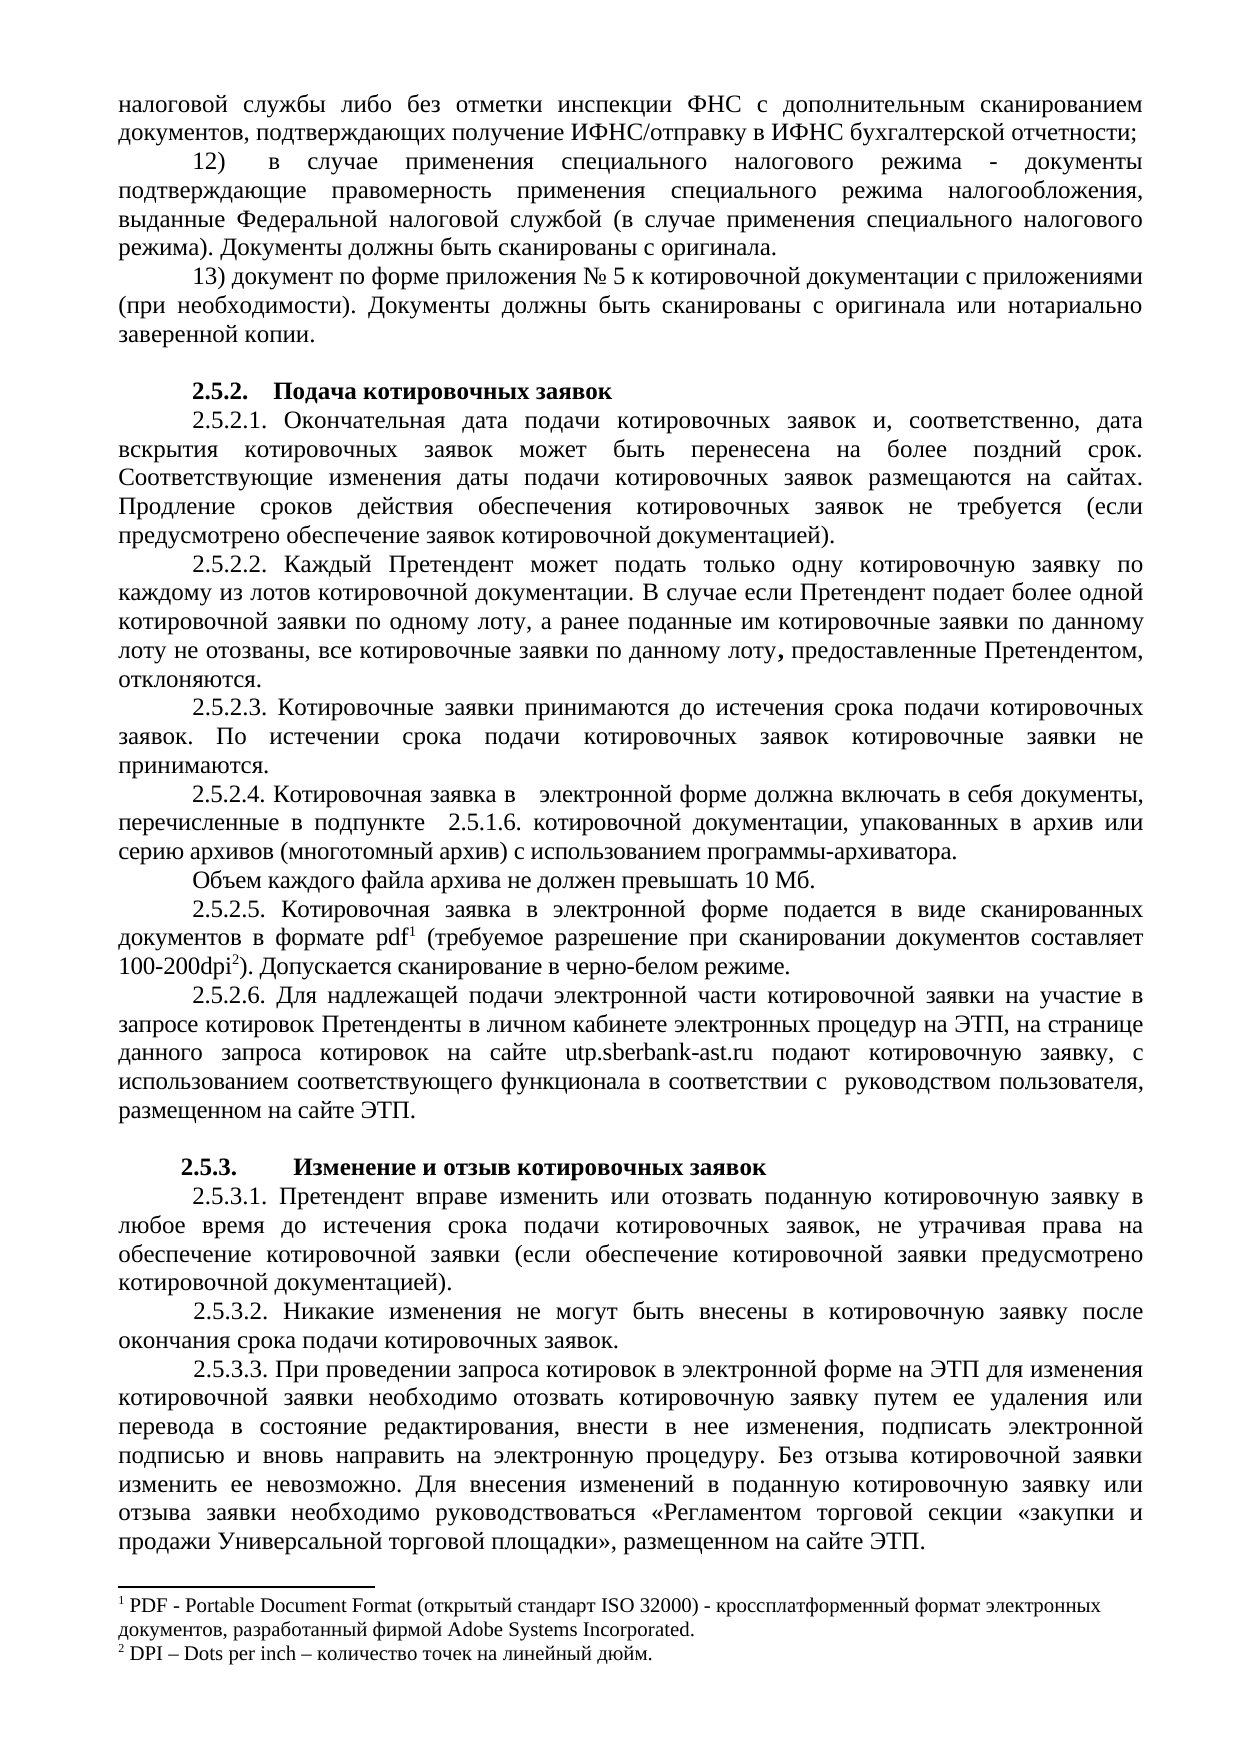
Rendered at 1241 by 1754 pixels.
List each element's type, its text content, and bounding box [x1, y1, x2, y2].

text 2.5.2.3. Котировочные заявки принимаются до истечения срока подачи котировочных заявок. По истечении срока подачи котировочных заявок котировочные заявки не принимаются. [118, 692, 1144, 779]
text Объем каждого файла архива не должен превышать 10 Мб. [118, 865, 1144, 894]
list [118, 89, 1144, 146]
subtitle 2.5.3. Изменение и отзыв котировочных заявок [118, 1152, 1144, 1181]
list в случае применения специального налогового режима - документы подтверждающие правомерность применения специального режима налогообложения, выданные Федеральной налоговой службой (в случае применения специального налогового режима). Документы должны быть сканированы с оригинала. [118, 146, 1144, 261]
text 2.5.2.6. Для надлежащей подачи электронной части котировочной заявки на участие в запросе котировок Претенденты в личном кабинете электронных процедур на ЭТП, на странице данного запроса котировок на сайте utp.sberbank-ast.ru подают котировочную заявку, с использованием соответствующего функционала в соответствии с руководством пользователя, размещенном на сайте ЭТП. [118, 980, 1144, 1124]
text 2.5.2.2. Каждый Претендент может подать только одну котировочную заявку по каждому из лотов котировочной документации. В случае если Претендент подает более одной котировочной заявки по одному лоту, а ранее поданные им котировочные заявки по данному лоту не отозваны, все котировочные заявки по данному лоту, предоставленные Претендентом, отклоняются. [118, 549, 1144, 692]
text 2.5.3.3. При проведении запроса котировок в электронной форме на ЭТП для изменения котировочной заявки необходимо отозвать котировочную заявку путем ее удаления или перевода в состояние редактирования, внести в нее изменения, подписать электронной подписью и вновь направить на электронную процедуру. Без отзыва котировочной заявки изменить ее невозможно. Для внесения изменений в поданную котировочную заявку или отзыва заявки необходимо руководствоваться «Регламентом торговой секции «закупки и продажи Универсальной торговой площадки», размещенном на сайте ЭТП. [118, 1354, 1144, 1555]
text 2.5.2.4. Котировочная заявка в электронной форме должна включать в себя документы, перечисленные в подпункте 2.5.1.6. котировочной документации, упакованных в архив или серию архивов (многотомный архив) с использованием программы-архиватора. [118, 779, 1144, 865]
text 13) документ по форме приложения № 5 к котировочной документации с приложениями (при необходимости). Документы должны быть сканированы с оригинала или нотариально заверенной копии. [118, 261, 1144, 347]
text 2.5.2.1. Окончательная дата подачи котировочных заявок и, соответственно, дата вскрытия котировочных заявок может быть перенесена на более поздний срок. Соответствующие изменения даты подачи котировочных заявок размещаются на сайтах. Продление сроков действия обеспечения котировочных заявок не требуется (если предусмотрено обеспечение заявок котировочной документацией). [118, 405, 1144, 549]
subtitle Подача котировочных заявок [192, 376, 1144, 405]
text 2.5.2.5. Котировочная заявка в электронной форме подается в виде сканированных документов в формате pdf (требуемое разрешение при сканировании документов составляет 100-200dpi). Допускается сканирование в черно-белом режиме. [118, 894, 1144, 980]
text 2.5.3.1. Претендент вправе изменить или отозвать поданную котировочную заявку в любое время до истечения срока подачи котировочных заявок, не утрачивая права на обеспечение котировочной заявки (если обеспечение котировочной заявки предусмотрено котировочной документацией). [118, 1181, 1144, 1296]
text 2.5.3.2. Никакие изменения не могут быть внесены в котировочную заявку после окончания срока подачи котировочных заявок. [118, 1296, 1144, 1354]
